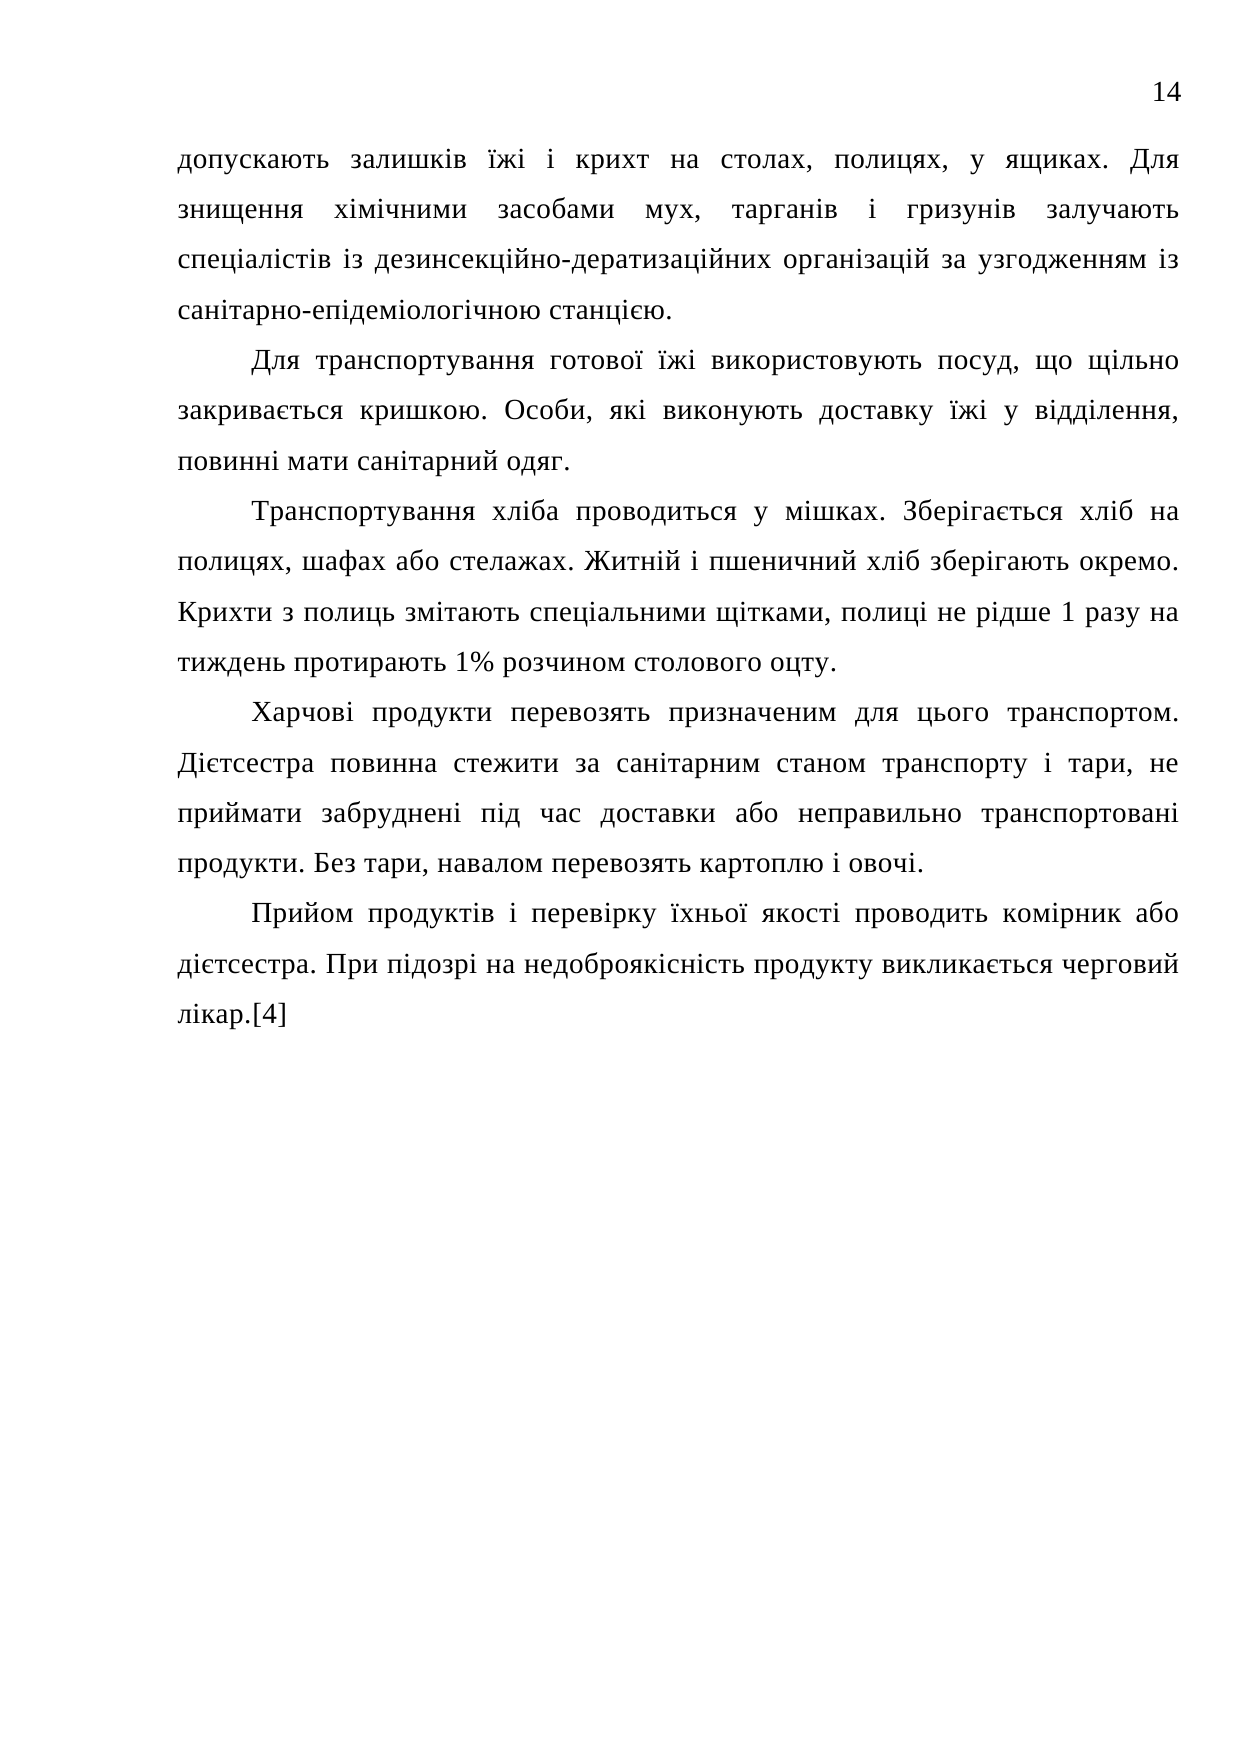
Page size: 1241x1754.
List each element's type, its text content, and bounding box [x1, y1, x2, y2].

text Прийом продуктів і перевірку їхньої якості проводить комірник або дієтсестра. При підозрі на недоброякісність продукту викликається черговий лікар.[4] [177, 896, 1181, 1030]
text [177, 141, 1181, 325]
text Харчові продукти перевозять призначеним для цього транспортом. Дієтсестра повинна стежити за санітарним станом транспорту і тари, не приймати забруднені під час доставки або неправильно транспортовані продукти. Без тари, навалом перевозять картоплю і овочі. [177, 694, 1181, 879]
text Транспортування хліба проводиться у мішках. Зберігається хліб на полицях, шафах або стелажах. Житній і пшеничний хліб зберігають окремо. Крихти з полиць змітають спеціальними щітками, полиці не рідше 1 разу на тиждень протирають 1% розчином столового оцту. [177, 493, 1181, 678]
text Для транспортування готової їжі використовують посуд, що щільно закривається кришкою. Особи, які виконують доставку їжі у відділення, повинні мати санітарний одяг. [177, 342, 1181, 476]
